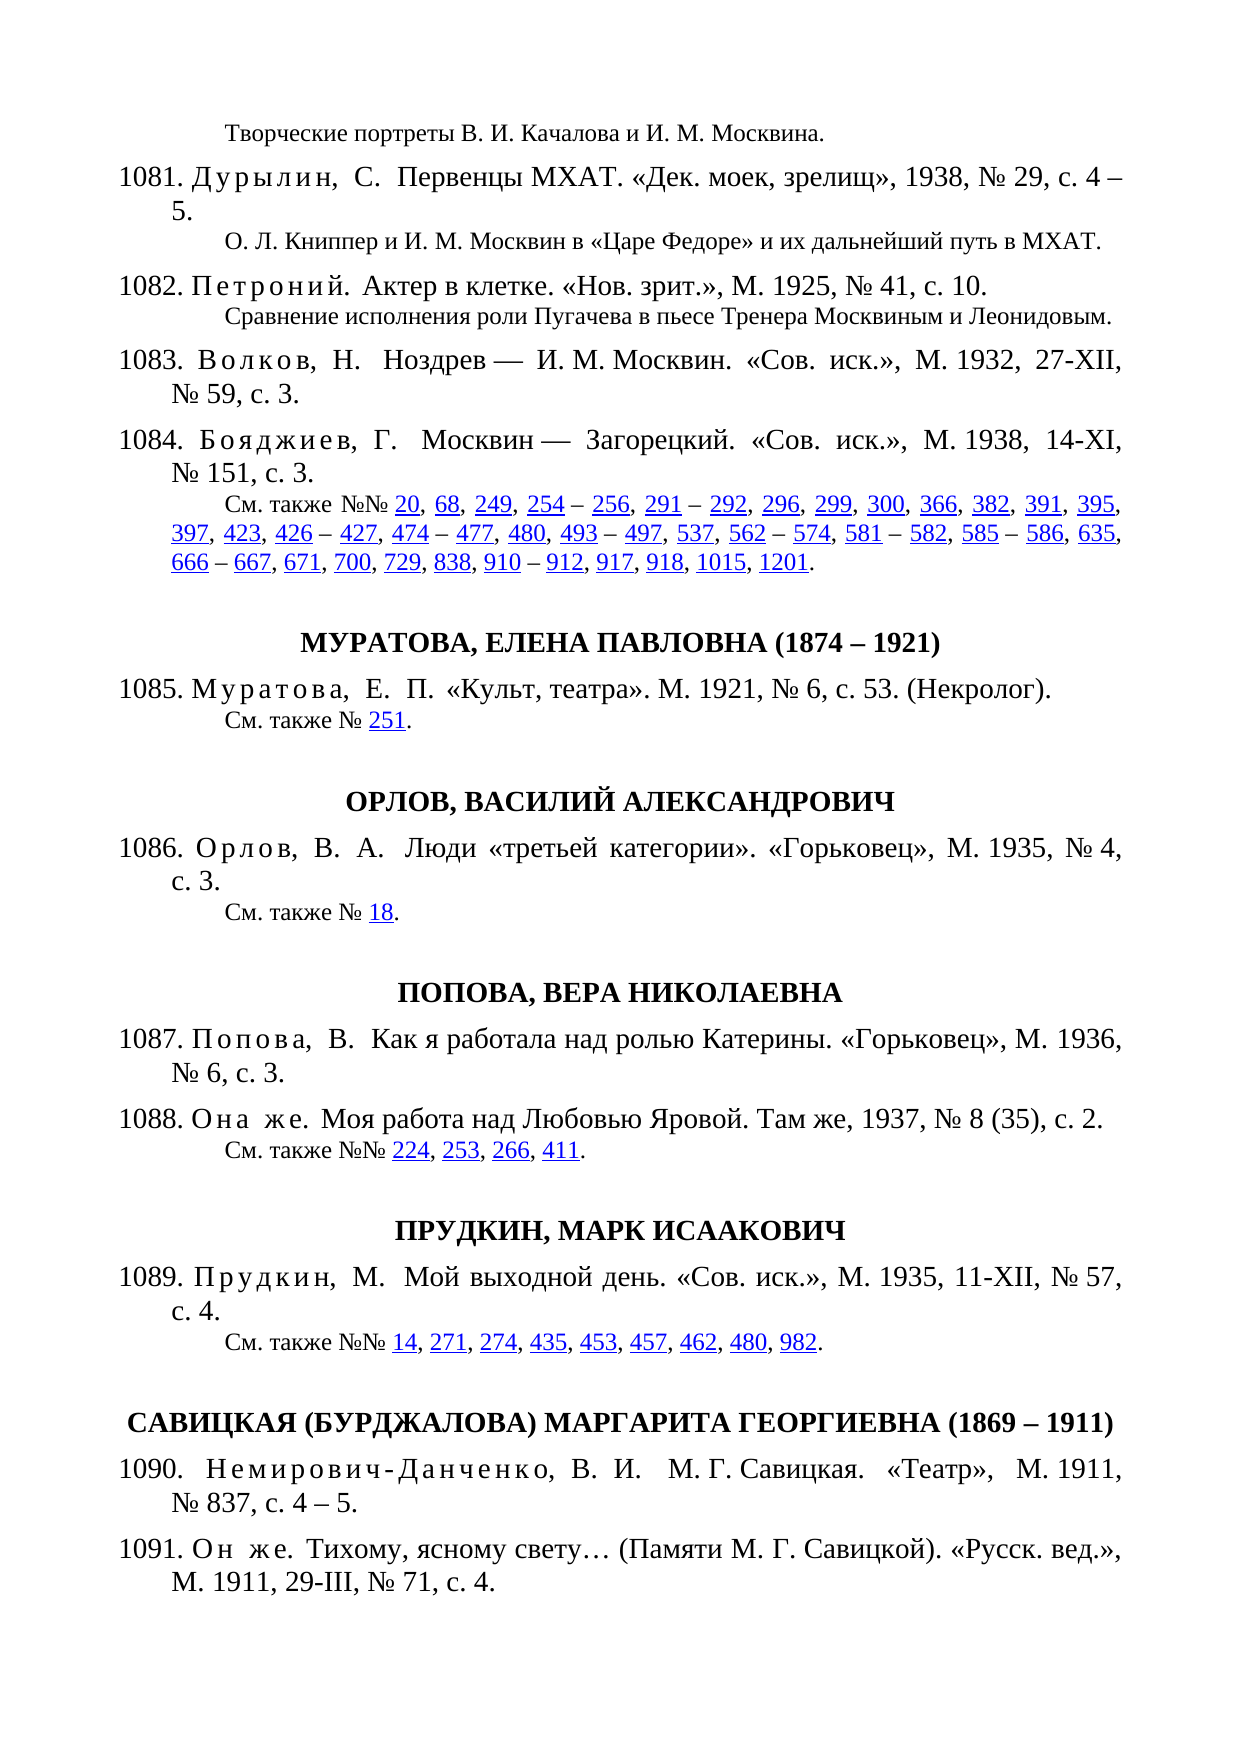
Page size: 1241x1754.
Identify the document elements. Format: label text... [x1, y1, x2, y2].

text См. также № 18. [171, 897, 1122, 926]
text См. также №№ 224, 253, 266, 411. [171, 1135, 1122, 1163]
text 1089. Прудкин, М. Мой выходной день. «Сов. иск.», М. 1935, 11-XII, № 57, с. 4. [118, 1259, 1122, 1327]
subtitle Орлов, Василий Александрович [118, 784, 1122, 817]
text 1083. Волков, Н. Ноздрев — И. М. Москвин. «Сов. иск.», М. 1932, 27-XII, № 59, с. 3. [118, 342, 1122, 409]
text 1085. Муратова, Е. П. «Культ, театра». М. 1921, № 6, с. 53. (Некролог). [118, 671, 1122, 705]
text 1090. Немирович-Данченко, В. И. М. Г. Савицкая. «Театр», М. 1911, № 837, с. 4 – 5. [118, 1451, 1122, 1518]
text 1086. Орлов, В. А. Люди «третьей категории». «Горьковец», М. 1935, № 4, с. 3. [118, 830, 1122, 897]
text 1087. Попова, В. Как я работала над ролью Катерины. «Горьковец», М. 1936, № 6, с. 3. [118, 1022, 1122, 1089]
text 1081. Дурылин, С. Первенцы МХАТ. «Дек. моек, зрелищ», 1938, № 29, с. 4 – 5. [118, 159, 1122, 226]
text 1088. Она же. Моя работа над Любовью Яровой. Там же, 1937, № 8 (35), с. 2. [118, 1101, 1122, 1135]
text О. Л. Книппер и И. М. Москвин в «Царе Федоре» и их дальнейший путь в МХАТ. [171, 226, 1122, 255]
text 1084. Бояджиев, Г. Москвин — Загорецкий. «Сов. иск.», М. 1938, 14-XI, № 151, с. 3. [118, 422, 1122, 489]
text Творческие портреты В. И. Качалова и И. М. Москвина. [171, 118, 1122, 147]
text См. также № 251. [171, 705, 1122, 734]
text 1082. Петроний. Актер в клетке. «Нов. зрит.», М. 1925, № 41, с. 10. [118, 268, 1122, 301]
subtitle Попова, Вера Николаевна [118, 976, 1122, 1009]
text Сравнение исполнения роли Пугачева в пьесе Тренера Москвиным и Леонидовым. [171, 301, 1122, 330]
subtitle Савицкая (Бурджалова) Маргарита Георгиевна (1869 – 1911) [118, 1405, 1122, 1439]
text См. также №№ 14, 271, 274, 435, 453, 457, 462, 480, 982. [171, 1327, 1122, 1355]
text 1091. Он же. Тихому, ясному свету… (Памяти М. Г. Савицкой). «Русск. вед.», М. 1911, 29-III, № 71, с. 4. [118, 1531, 1122, 1598]
subtitle {85} Муратова, Елена Павловна (1874 – 1921) [118, 625, 1122, 659]
subtitle Прудкин, Марк Исаакович [118, 1213, 1122, 1247]
text См. также №№ 20, 68, 249, 254 – 256, 291 – 292, 296, 299, 300, 366, 382, 391, 395, 397, 423, 426 – 427, 474 – 477, 480, 493 – 497, 537, 562 – 574, 581 – 582, 585 – 586, 635, 666 – 667, 671, 700, 729, 838, 910 – 912, 917, 918, 1015, 1201. [171, 489, 1122, 575]
